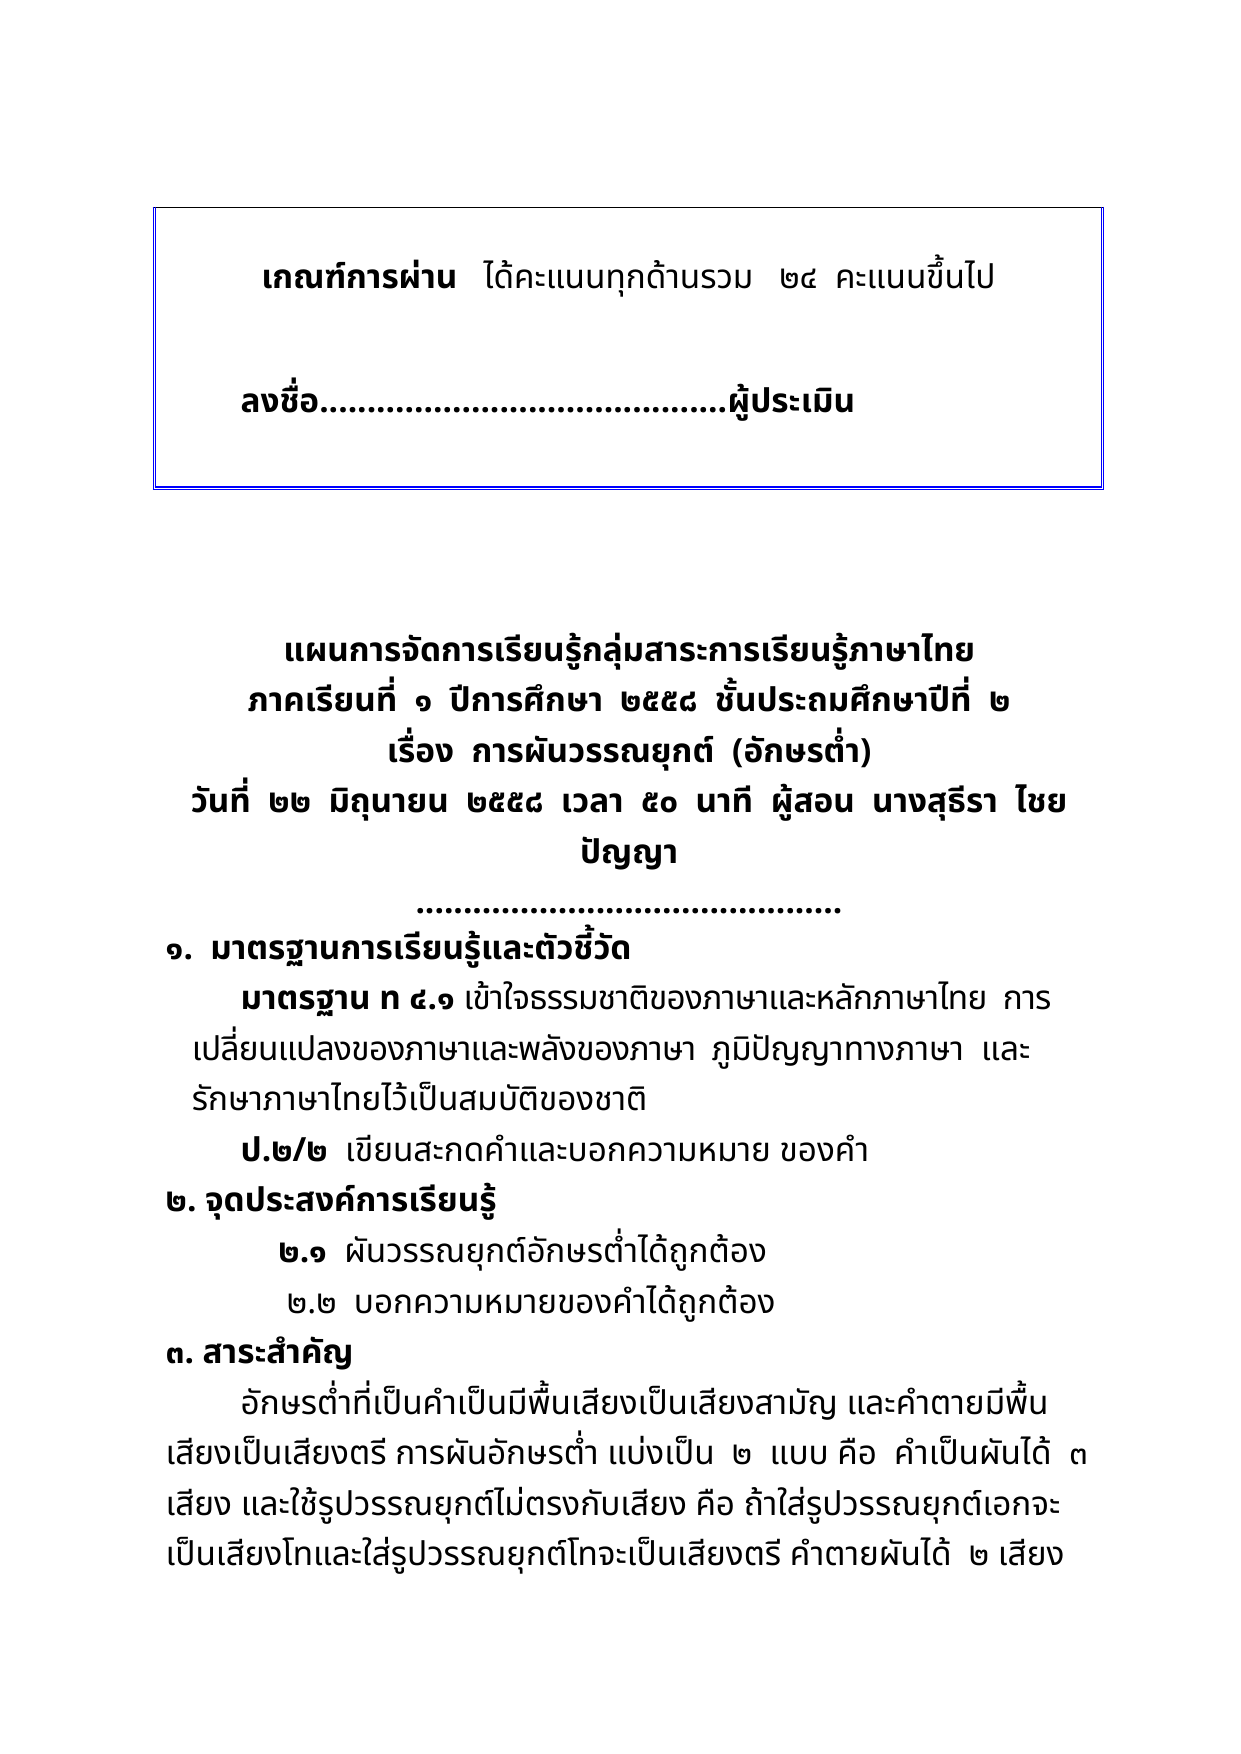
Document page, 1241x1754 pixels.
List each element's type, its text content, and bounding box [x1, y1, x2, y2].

text ............................................. [165, 878, 1092, 923]
text มาตรฐาน ท ๔.๑ เข้าใจธรรมชาติของภาษาและหลักภาษาไทย การเปลี่ยนแปลงของภาษาและพลังของภาษา ภูมิปัญญาทางภาษา และรักษาภาษาไทยไว้เป็นสมบัติของชาติ [192, 974, 1092, 1126]
text แผนการจัดการเรียนรู้กลุ่มสาระการเรียนรู้ภาษาไทย [165, 626, 1092, 676]
text วันที่ ๒๒ มิถุนายน ๒๕๕๘ เวลา ๕๐ นาที ผู้สอน นางสุธีรา ไชยปัญญา [165, 777, 1092, 878]
text ๓. สาระสำคัญ [165, 1328, 1092, 1379]
text ๒.๒ บอกความหมายของคำได้ถูกต้อง [165, 1277, 1092, 1328]
text อักษรต่ำที่เป็นคำเป็นมีพื้นเสียงเป็นเสียงสามัญ และคำตายมีพื้นเสียงเป็นเสียงตรี การผันอักษรต่ำ แบ่งเป็น ๒ แบบ คือ คำเป็นผันได้ ๓ เสียง และใช้รูปวรรณยุกต์ไม่ตรงกับเสียง คือ ถ้าใส่รูปวรรณยุกต์เอกจะเป็นเสียงโทและใส่รูปวรรณยุกต์โทจะเป็นเสียงตรี คำตายผันได้ ๒ เสียง [165, 1379, 1092, 1580]
text ภาคเรียนที่ ๑ ปีการศึกษา ๒๕๕๘ ชั้นประถมศึกษาปีที่ ๒ [165, 676, 1092, 727]
text ป.๒/๒ เขียนสะกดคำและบอกความหมาย ของคำ [193, 1126, 1092, 1176]
text เรื่อง การผันวรรณยุกต์ (อักษรต่ำ) [165, 727, 1092, 777]
text ๑. มาตรฐานการเรียนรู้และตัวชี้วัด [165, 923, 1092, 974]
table_cell เกณฑ์การผ่าน ได้คะแนนทุกด้านรวม ๒๔ คะแนนขึ้นไป ลงชื่อ...........................................ผู้ประเมิน [156, 208, 1101, 486]
text ๒. จุดประสงค์การเรียนรู้ [165, 1176, 1092, 1227]
text ๒.๑ ผันวรรณยุกต์อักษรต่ำได้ถูกต้อง [165, 1227, 1092, 1277]
